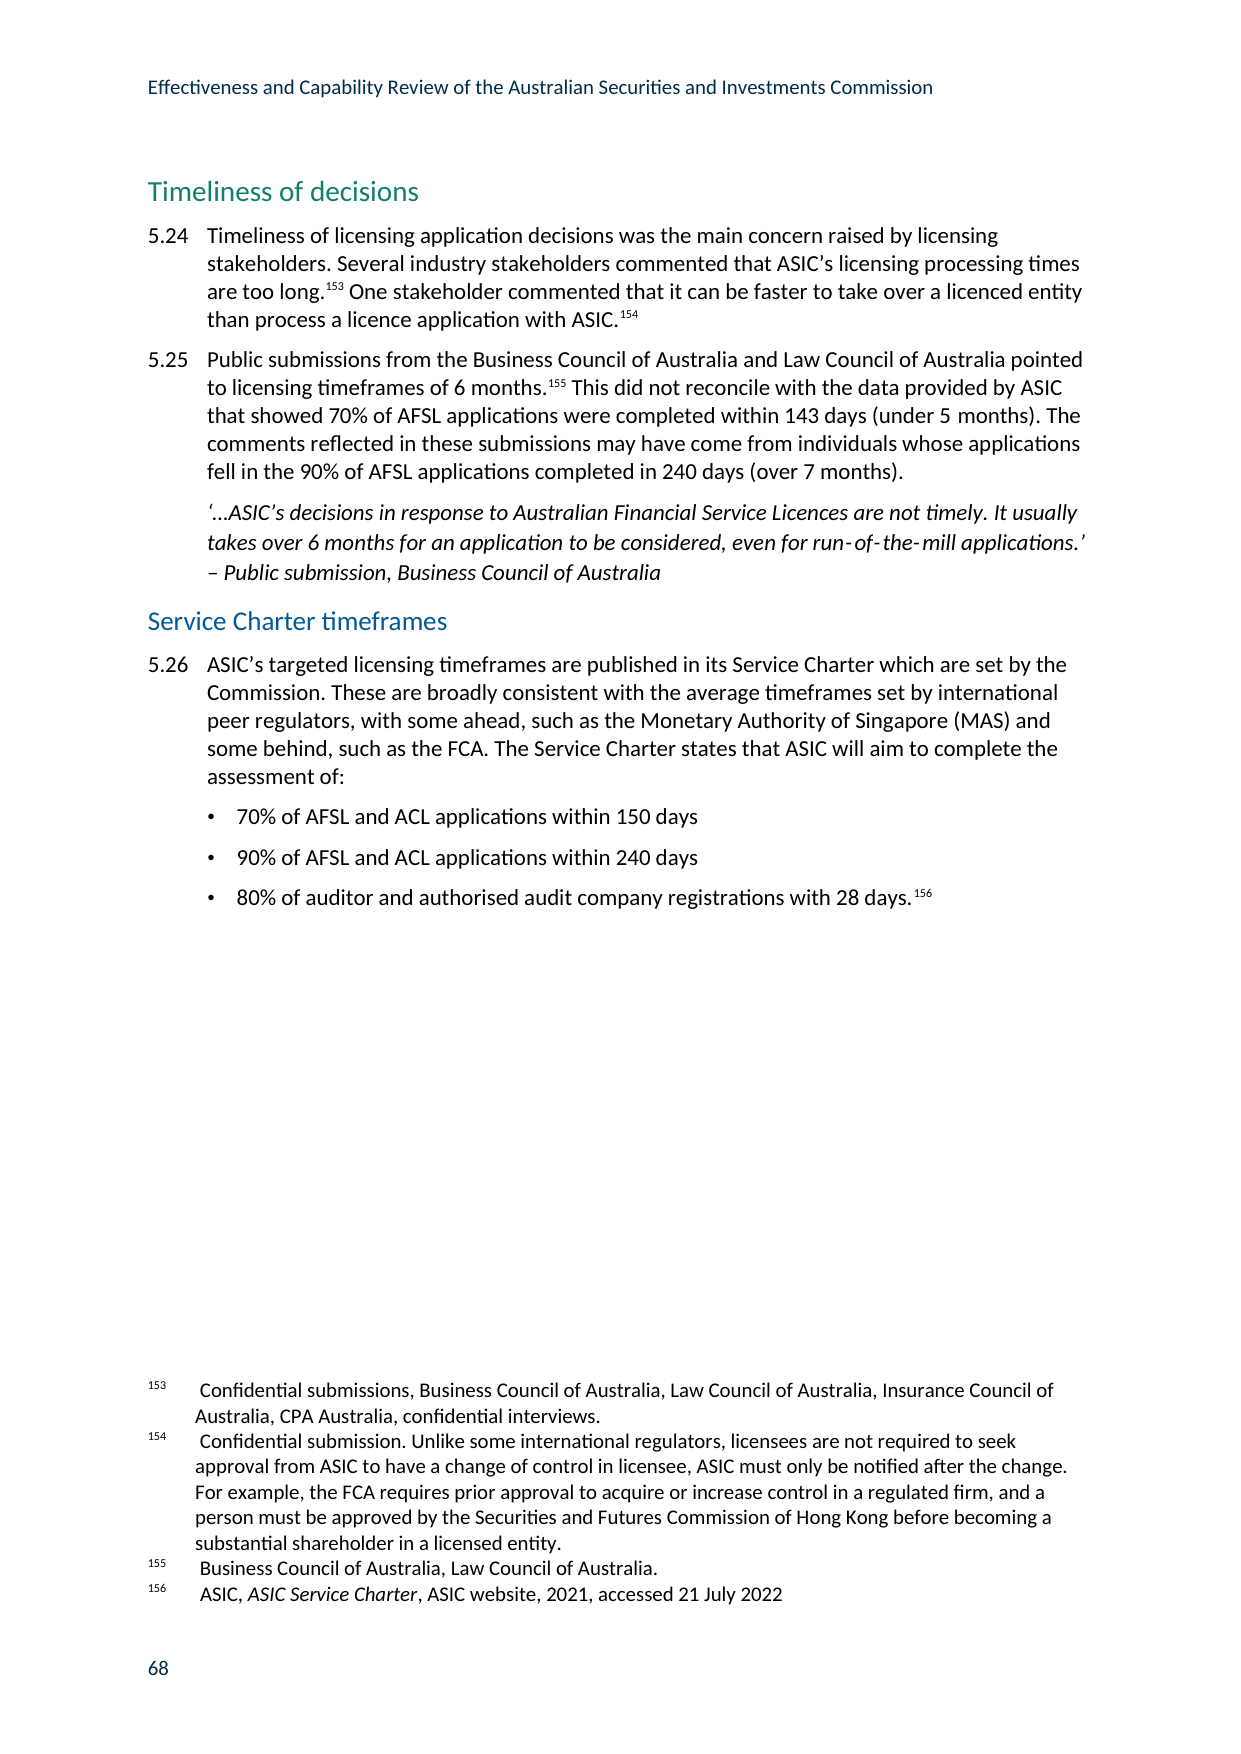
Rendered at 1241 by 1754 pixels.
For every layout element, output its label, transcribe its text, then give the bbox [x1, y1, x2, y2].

list Timeliness of licensing application decisions was the main concern raised by licensing stakeholders. Several industry stakeholders commented that ASIC’s licensing processing times are too long. One stakeholder commented that it can be faster to take over a licenced entity than process a licence application with ASIC. [148, 221, 1092, 333]
text ‘…ASIC’s decisions in response to Australian Financial Service Licences are not timely. It usually takes over 6 months for an application to be considered, even for run-of-the-mill applications.’ – Public submission, Business Council of Australia [207, 498, 1092, 586]
subtitle Service Charter timeframes [148, 604, 1092, 637]
text 80% of auditor and authorised audit company registrations with 28 days. [207, 883, 1092, 912]
subtitle Timeliness of decisions [148, 173, 1092, 208]
text 90% of AFSL and ACL applications within 240 days [207, 843, 1092, 871]
list ASIC’s targeted licensing timeframes are published in its Service Charter which are set by the Commission. These are broadly consistent with the average timeframes set by international peer regulators, with some ahead, such as the Monetary Authority of Singapore (MAS) and some behind, such as the FCA. The Service Charter states that ASIC will aim to complete the assessment of: [148, 650, 1092, 790]
text 70% of AFSL and ACL applications within 150 days [207, 802, 1092, 831]
list Public submissions from the Business Council of Australia and Law Council of Australia pointed to licensing timeframes of 6 months. This did not reconcile with the data provided by ASIC that showed 70% of AFSL applications were completed within 143 days (under 5 months). The comments reflected in these submissions may have come from individuals whose applications fell in the 90% of AFSL applications completed in 240 days (over 7 months). [148, 345, 1092, 486]
